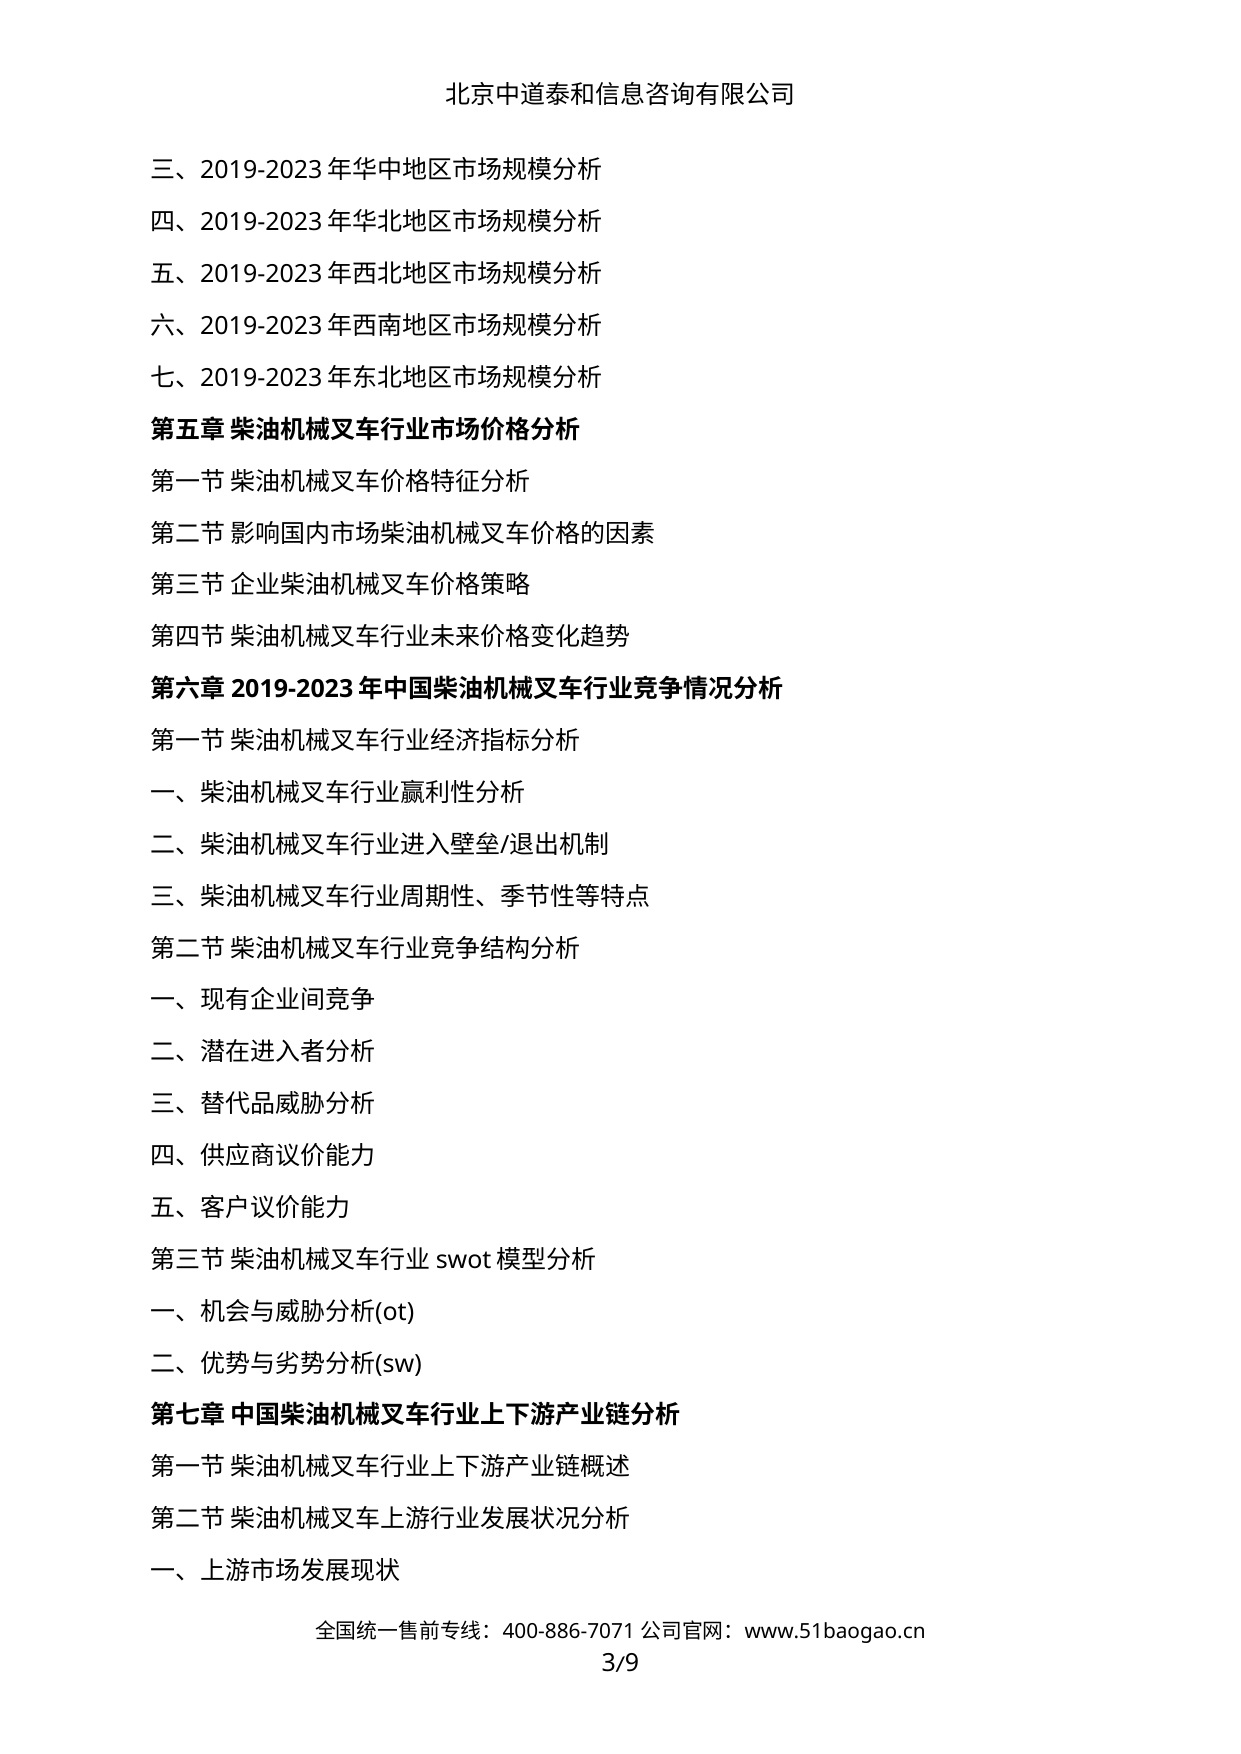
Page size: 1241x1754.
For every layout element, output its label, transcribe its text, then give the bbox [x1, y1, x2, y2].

text 四、2019-2023年华北地区市场规模分析 [150, 202, 1090, 238]
text 五、客户议价能力 [150, 1187, 1090, 1224]
text 二、优势与劣势分析(sw) [150, 1343, 1090, 1379]
text 三、2019-2023年华中地区市场规模分析 [150, 150, 1090, 186]
text 三、替代品威胁分析 [150, 1084, 1090, 1120]
text 第二节 柴油机械叉车行业竞争结构分析 [150, 928, 1090, 964]
text 第一节 柴油机械叉车行业上下游产业链概述 [150, 1447, 1090, 1483]
text 第二节 柴油机械叉车上游行业发展状况分析 [150, 1499, 1090, 1535]
text 五、2019-2023年西北地区市场规模分析 [150, 254, 1090, 290]
text 二、柴油机械叉车行业进入壁垒/退出机制 [150, 824, 1090, 861]
text 一、柴油机械叉车行业赢利性分析 [150, 772, 1090, 809]
text 第一节 柴油机械叉车行业经济指标分析 [150, 721, 1090, 757]
text 第二节 影响国内市场柴油机械叉车价格的因素 [150, 513, 1090, 549]
text 第三节 柴油机械叉车行业swot模型分析 [150, 1239, 1090, 1276]
text 第一节 柴油机械叉车价格特征分析 [150, 461, 1090, 497]
text 一、现有企业间竞争 [150, 980, 1090, 1016]
text 四、供应商议价能力 [150, 1136, 1090, 1172]
text 第六章 2019-2023年中国柴油机械叉车行业竞争情况分析 [150, 669, 1090, 705]
text 第三节 企业柴油机械叉车价格策略 [150, 565, 1090, 601]
text 三、柴油机械叉车行业周期性、季节性等特点 [150, 876, 1090, 912]
text 七、2019-2023年东北地区市场规模分析 [150, 357, 1090, 394]
text 第七章 中国柴油机械叉车行业上下游产业链分析 [150, 1395, 1090, 1431]
text 一、机会与威胁分析(ot) [150, 1291, 1090, 1327]
text 第四节 柴油机械叉车行业未来价格变化趋势 [150, 617, 1090, 653]
text 第五章 柴油机械叉车行业市场价格分析 [150, 409, 1090, 446]
text 二、潜在进入者分析 [150, 1032, 1090, 1068]
text 一、上游市场发展现状 [150, 1551, 1090, 1587]
text 六、2019-2023年西南地区市场规模分析 [150, 306, 1090, 342]
